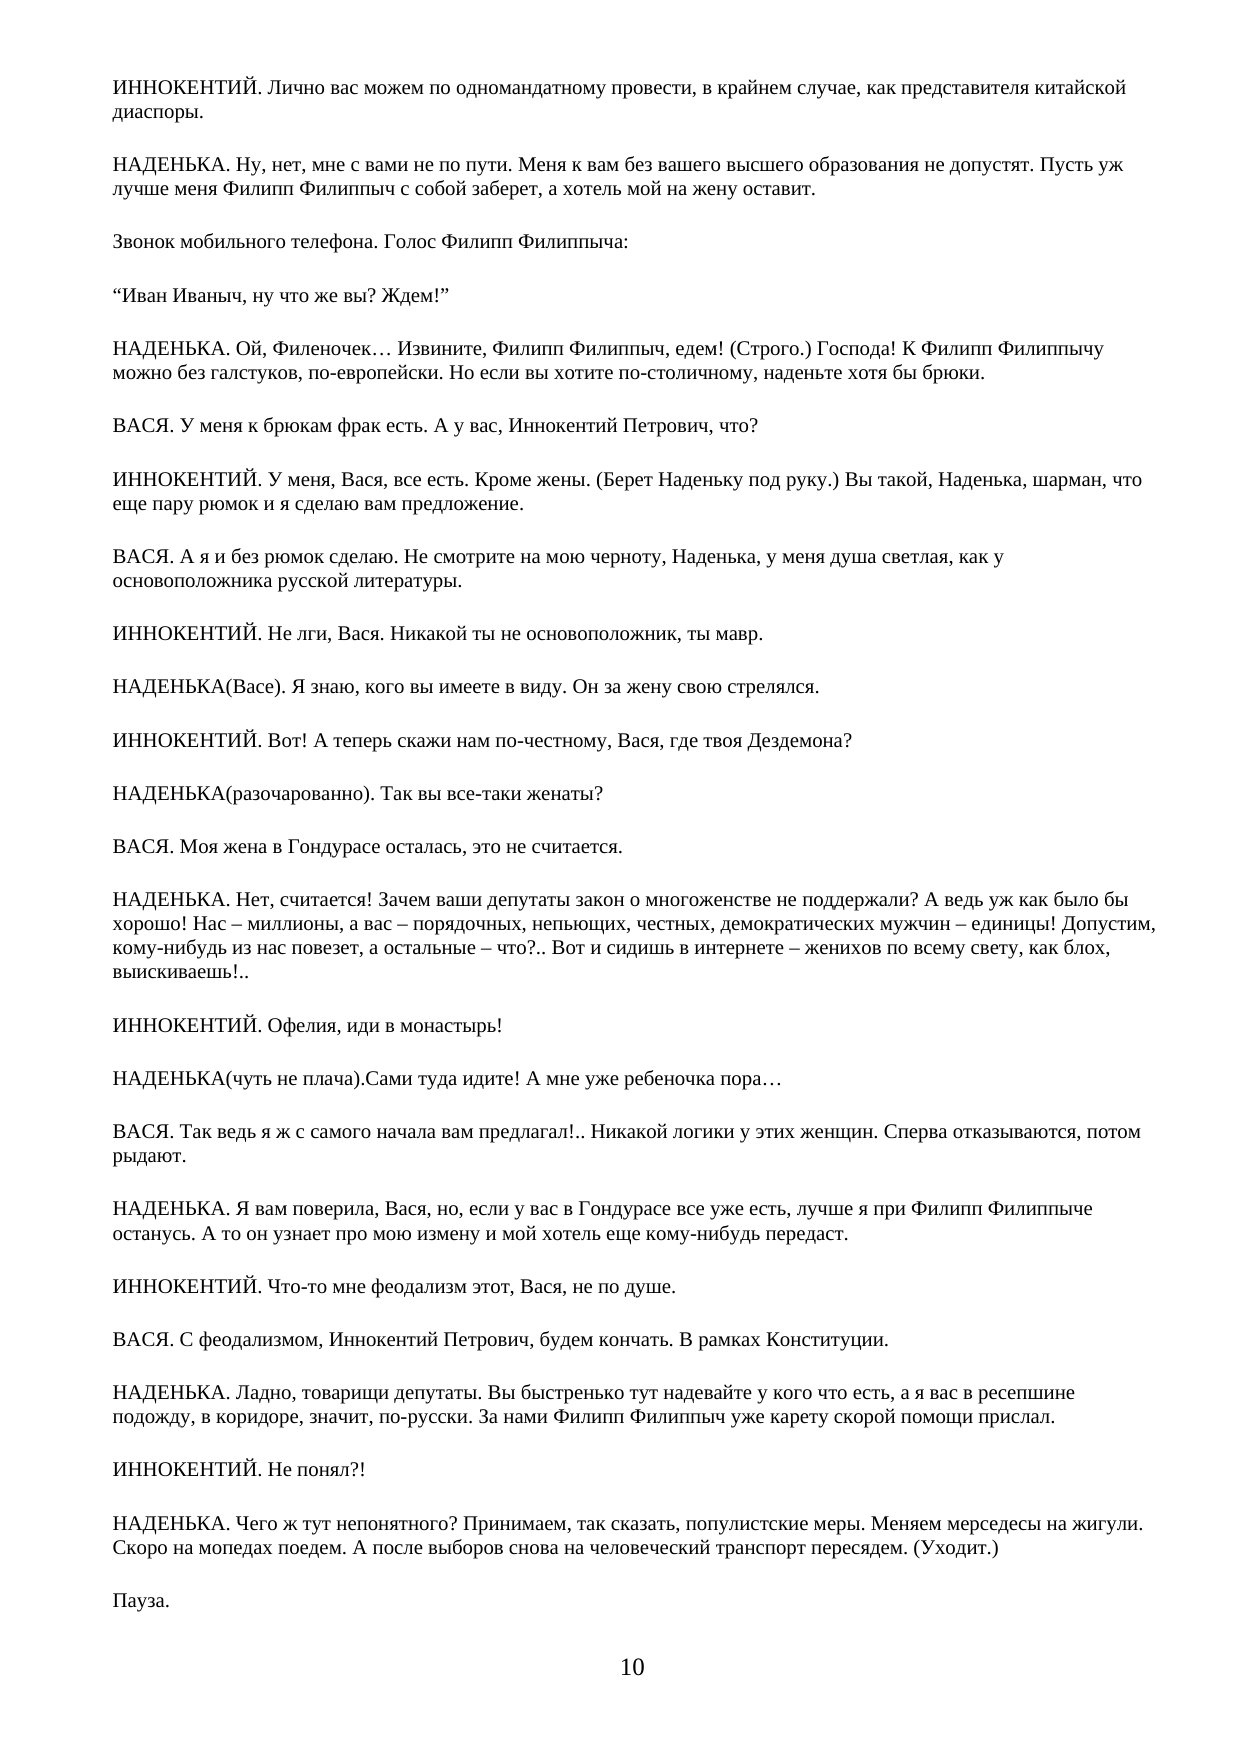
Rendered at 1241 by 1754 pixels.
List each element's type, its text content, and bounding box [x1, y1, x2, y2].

text ВАСЯ. А я и без рюмок сделаю. Не смотрите на мою черноту, Наденька, у меня душа светлая, как у основоположника русской литературы. [112, 544, 1162, 592]
text ИННОКЕНТИЙ. Не лги, Вася. Никакой ты не основоположник, ты мавр. [112, 621, 1162, 645]
text НАДЕНЬКА. Чего ж тут непонятного? Принимаем, так сказать, популистские меры. Меняем мерседесы на жигули. Скоро на мопедах поедем. А после выборов снова на человеческий транспорт пересядем. (Уходит.) [112, 1511, 1162, 1559]
text НАДЕНЬКА. Ой, Филеночек… Извините, Филипп Филиппыч, едем! (Строго.) Господа! К Филипп Филиппычу можно без галстуков, по-европейски. Но если вы хотите по-столичному, наденьте хотя бы брюки. [112, 336, 1162, 384]
text ВАСЯ. Моя жена в Гондурасе осталась, это не считается. [112, 834, 1162, 858]
text ВАСЯ. С феодализмом, Иннокентий Петрович, будем кончать. В рамках Конституции. [112, 1327, 1162, 1351]
text ВАСЯ. У меня к брюкам фрак есть. А у вас, Иннокентий Петрович, что? [112, 413, 1162, 437]
text Пауза. [112, 1588, 1162, 1612]
text НАДЕНЬКА. Ладно, товарищи депутаты. Вы быстренько тут надевайте у кого что есть, а я вас в ресепшине подожду, в коридоре, значит, по-русски. За нами Филипп Филиппыч уже карету скорой помощи прислал. [112, 1380, 1162, 1428]
text НАДЕНЬКА. Нет, считается! Зачем ваши депутаты закон о многоженстве не поддержали? А ведь уж как было бы хорошо! Нас – миллионы, а вас – порядочных, непьющих, честных, демократических мужчин – единицы! Допустим, кому-нибудь из нас повезет, а остальные – что?.. Вот и сидишь в интернете – женихов по всему свету, как блох, выискиваешь!.. [112, 887, 1162, 983]
text ИННОКЕНТИЙ. Лично вас можем по одномандатному провести, в крайнем случае, как представителя китайской диаспоры. [112, 75, 1162, 123]
text ИННОКЕНТИЙ. Офелия, иди в монастырь! [112, 1013, 1162, 1037]
text “Иван Иваныч, ну что же вы? Ждем!” [112, 283, 1162, 307]
text Звонок мобильного телефона. Голос Филипп Филиппыча: [112, 229, 1162, 253]
text ИННОКЕНТИЙ. Вот! А теперь скажи нам по-честному, Вася, где твоя Дездемона? [112, 727, 1162, 752]
text НАДЕНЬКА. Я вам поверила, Вася, но, если у вас в Гондурасе все уже есть, лучше я при Филипп Филиппыче останусь. А то он узнает про мою измену и мой хотель еще кому-нибудь передаст. [112, 1196, 1162, 1244]
text ИННОКЕНТИЙ. Не понял?! [112, 1457, 1162, 1481]
text НАДЕНЬКА(чуть не плача).Сами туда идите! А мне уже ребеночка пора… [112, 1066, 1162, 1090]
text НАДЕНЬКА(Васе). Я знаю, кого вы имеете в виду. Он за жену свою стрелялся. [112, 674, 1162, 698]
text ИННОКЕНТИЙ. У меня, Вася, все есть. Кроме жены. (Берет Наденьку под руку.) Вы такой, Наденька, шарман, что еще пару рюмок и я сделаю вам предложение. [112, 466, 1162, 514]
text НАДЕНЬКА(разочарованно). Так вы все-таки женаты? [112, 781, 1162, 805]
text ВАСЯ. Так ведь я ж с самого начала вам предлагал!.. Никакой логики у этих женщин. Сперва отказываются, потом рыдают. [112, 1119, 1162, 1167]
text ИННОКЕНТИЙ. Что-то мне феодализм этот, Вася, не по душе. [112, 1274, 1162, 1298]
text НАДЕНЬКА. Ну, нет, мне с вами не по пути. Меня к вам без вашего высшего образования не допустят. Пусть уж лучше меня Филипп Филиппыч с собой заберет, а хотель мой на жену оставит. [112, 152, 1162, 200]
